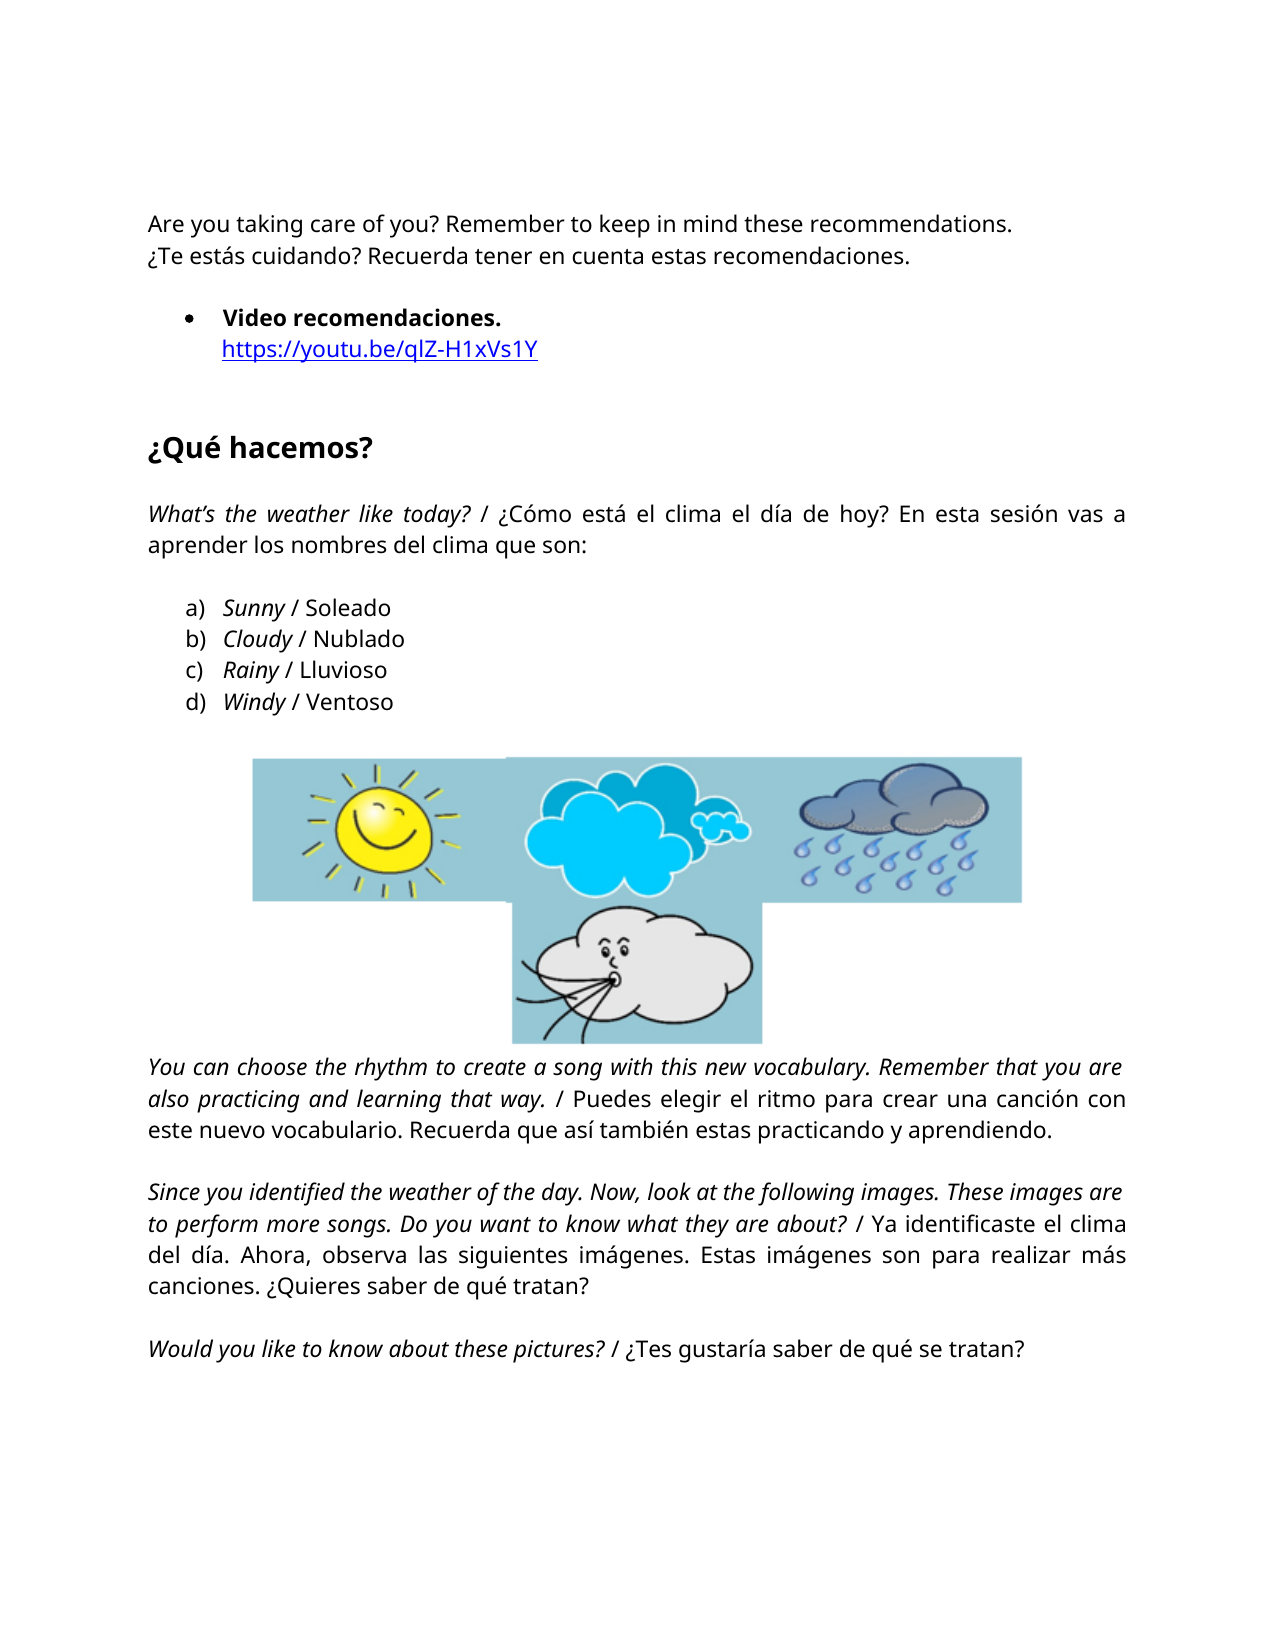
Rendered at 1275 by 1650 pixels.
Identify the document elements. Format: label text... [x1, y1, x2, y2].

text Would you like to know about these pictures? / ¿Tes gustaría saber de qué se tratan? [148, 1332, 1127, 1364]
list Sunny / Soleado [185, 592, 1127, 623]
text What’s the weather like today? / ¿Cómo está el clima el día de hoy? En esta sesión vas a aprender los nombres del clima que son: [148, 498, 1127, 561]
text ¿Qué hacemos? [148, 427, 1127, 467]
text You can choose the rhythm to create a song with this new vocabulary. Remember that you are also practicing and learning that way. / Puedes elegir el ritmo para crear una canción con este nuevo vocabulario. Recuerda que así también estas practicando y aprendiendo. [148, 1051, 1127, 1145]
picture [245, 748, 1030, 1052]
text Are you taking care of you? Remember to keep in mind these recommendations. [148, 208, 1127, 240]
text Since you identified the weather of the day. Now, look at the following images. These images are to perform more songs. Do you want to know what they are about? / Ya identificaste el clima del día. Ahora, observa las siguientes imágenes. Estas imágenes son para realizar más canciones. ¿Quieres saber de qué tratan? [148, 1176, 1127, 1301]
list Cloudy / Nublado [185, 623, 1127, 654]
list Rainy / Lluvioso [185, 654, 1127, 686]
text https://youtu.be/qlZ-H1xVs1Y [221, 333, 1127, 365]
list Video recomendaciones. [185, 302, 1127, 333]
list Windy / Ventoso [185, 686, 1127, 717]
text ¿Te estás cuidando? Recuerda tener en cuenta estas recomendaciones. [148, 240, 1127, 271]
